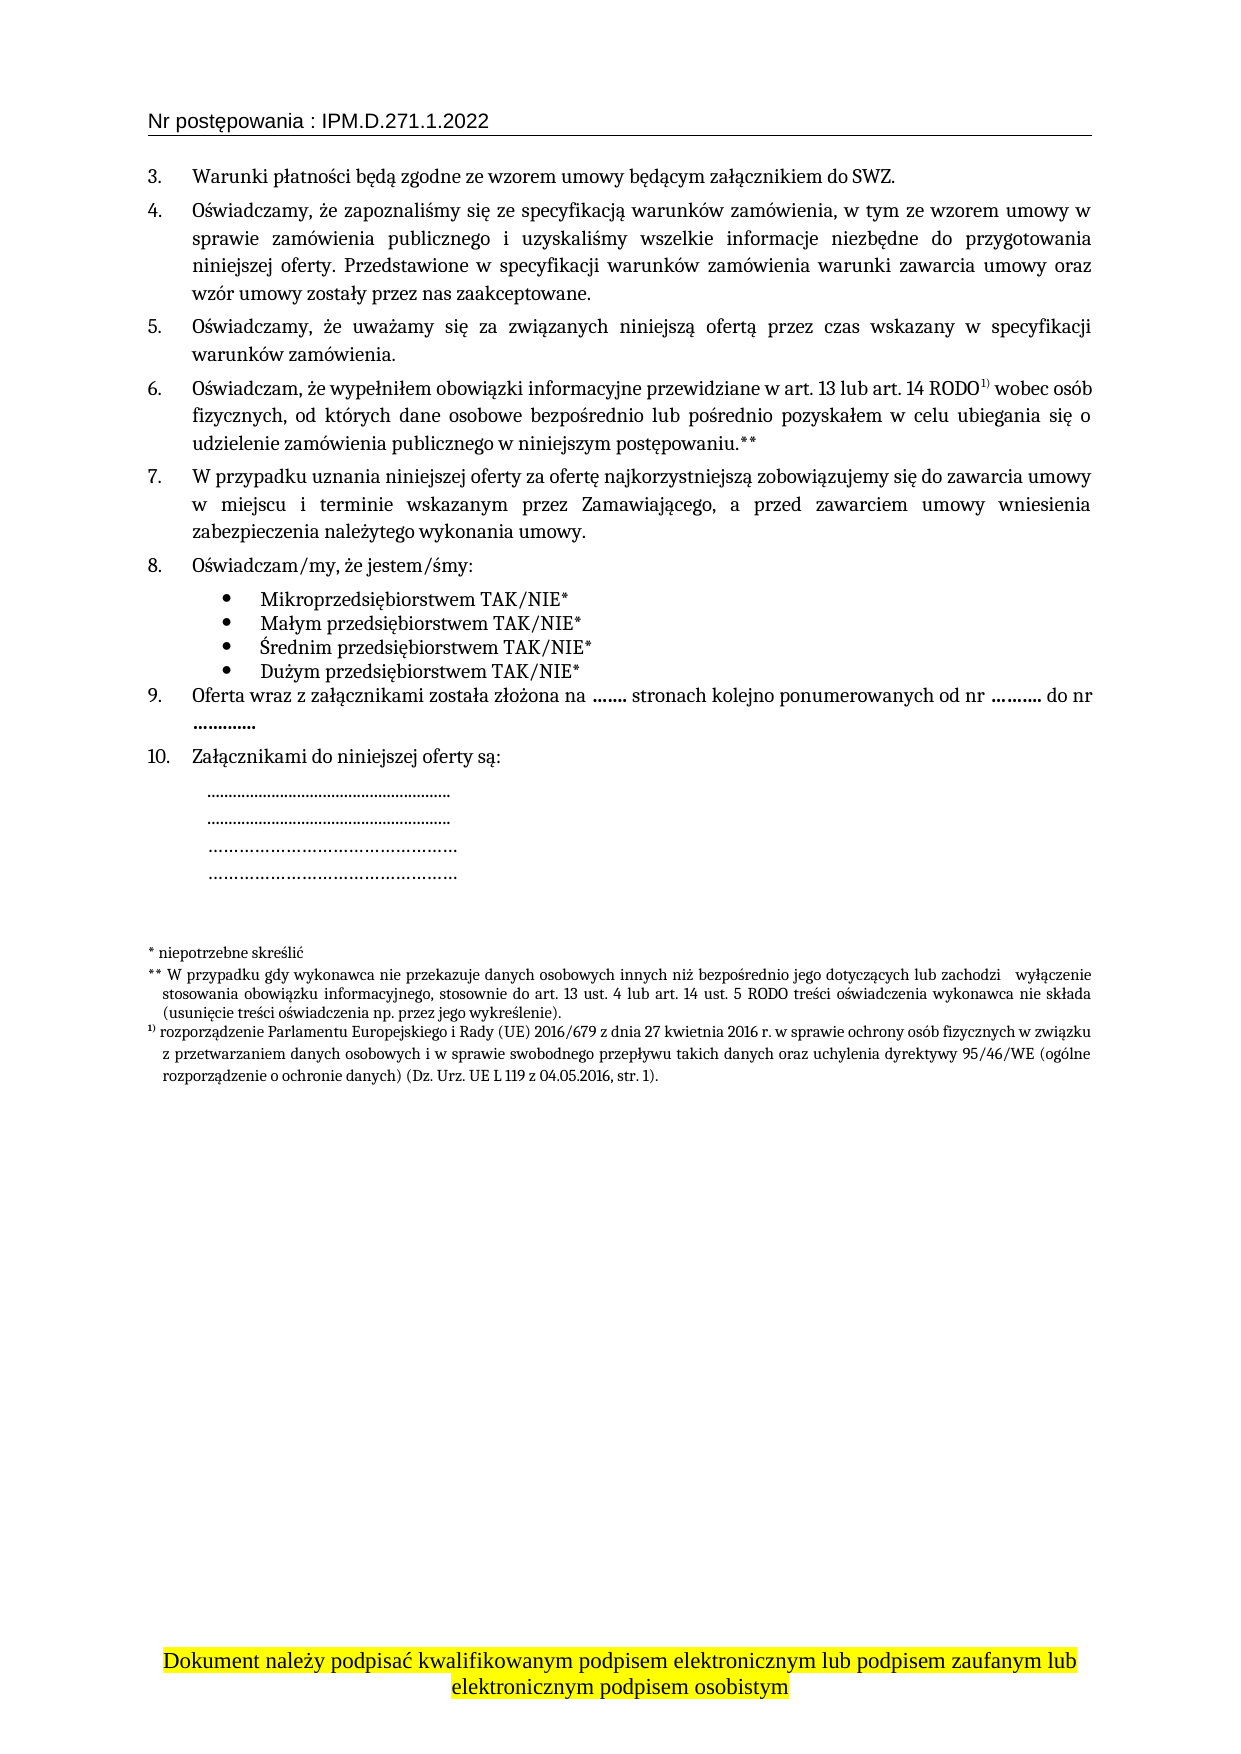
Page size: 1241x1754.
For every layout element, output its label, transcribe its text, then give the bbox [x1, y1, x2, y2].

list Załącznikami do niniejszej oferty są: [148, 744, 1092, 768]
list W przypadku uznania niniejszej oferty za ofertę najkorzystniejszą zobowiązujemy się do zawarcia umowy w miejscu i terminie wskazanym przez Zamawiającego, a przed zawarciem umowy wniesienia zabezpieczenia należytego wykonania umowy. [148, 465, 1092, 544]
list * niepotrzebne skreślić [148, 943, 1092, 962]
list Oświadczamy, że uważamy się za związanych niniejszą ofertą przez czas wskazany w specyfikacji warunków zamówienia. [148, 315, 1092, 366]
list ** W przypadku gdy wykonawca nie przekazuje danych osobowych innych niż bezpośrednio jego dotyczących lub zachodzi wyłączenie stosowania obowiązku informacyjnego, stosownie do art. 13 ust. 4 lub art. 14 ust. 5 RODO treści oświadczenia wykonawca nie składa (usunięcie treści oświadczenia np. przez jego wykreślenie). [148, 965, 1092, 1023]
list Warunki płatności będą zgodne ze wzorem umowy będącym załącznikiem do SWZ. [148, 165, 1092, 189]
list 1) rozporządzenie Parlamentu Europejskiego i Rady (UE) 2016/679 z dnia 27 kwietnia 2016 r. w sprawie ochrony osób fizycznych w związku z przetwarzaniem danych osobowych i w sprawie swobodnego przepływu takich danych oraz uchylenia dyrektywy 95/46/WE (ogólne rozporządzenie o ochronie danych) (Dz. Urz. UE L 119 z 04.05.2016, str. 1). [148, 1023, 1092, 1086]
list Oświadczam, że wypełniłem obowiązki informacyjne przewidziane w art. 13 lub art. 14 RODO1) wobec osób fizycznych, od których dane osobowe bezpośrednio lub pośrednio pozyskałem w celu ubiegania się o udzielenie zamówienia publicznego w niniejszym postępowaniu.** [148, 376, 1092, 455]
list ………………………………………… [207, 833, 1092, 857]
list ......................................................... [207, 778, 1092, 802]
list ......................................................... [207, 806, 1092, 830]
list Dużym przedsiębiorstwem TAK/NIE* [223, 659, 1092, 683]
list Oświadczamy, że zapoznaliśmy się ze specyfikacją warunków zamówienia, w tym ze wzorem umowy w sprawie zamówienia publicznego i uzyskaliśmy wszelkie informacje niezbędne do przygotowania niniejszej oferty. Przedstawione w specyfikacji warunków zamówienia warunki zawarcia umowy oraz wzór umowy zostały przez nas zaakceptowane. [148, 199, 1092, 305]
list Oświadczam/my, że jestem/śmy: [148, 554, 1092, 578]
list ………………………………………… [207, 861, 1092, 885]
list Oferta wraz z załącznikami została złożona na ….... stronach kolejno ponumerowanych od nr …….... do nr ….......... [148, 683, 1092, 735]
list Średnim przedsiębiorstwem TAK/NIE* [223, 635, 1092, 659]
list Małym przedsiębiorstwem TAK/NIE* [223, 611, 1092, 635]
list Mikroprzedsiębiorstwem TAK/NIE* [223, 587, 1092, 611]
